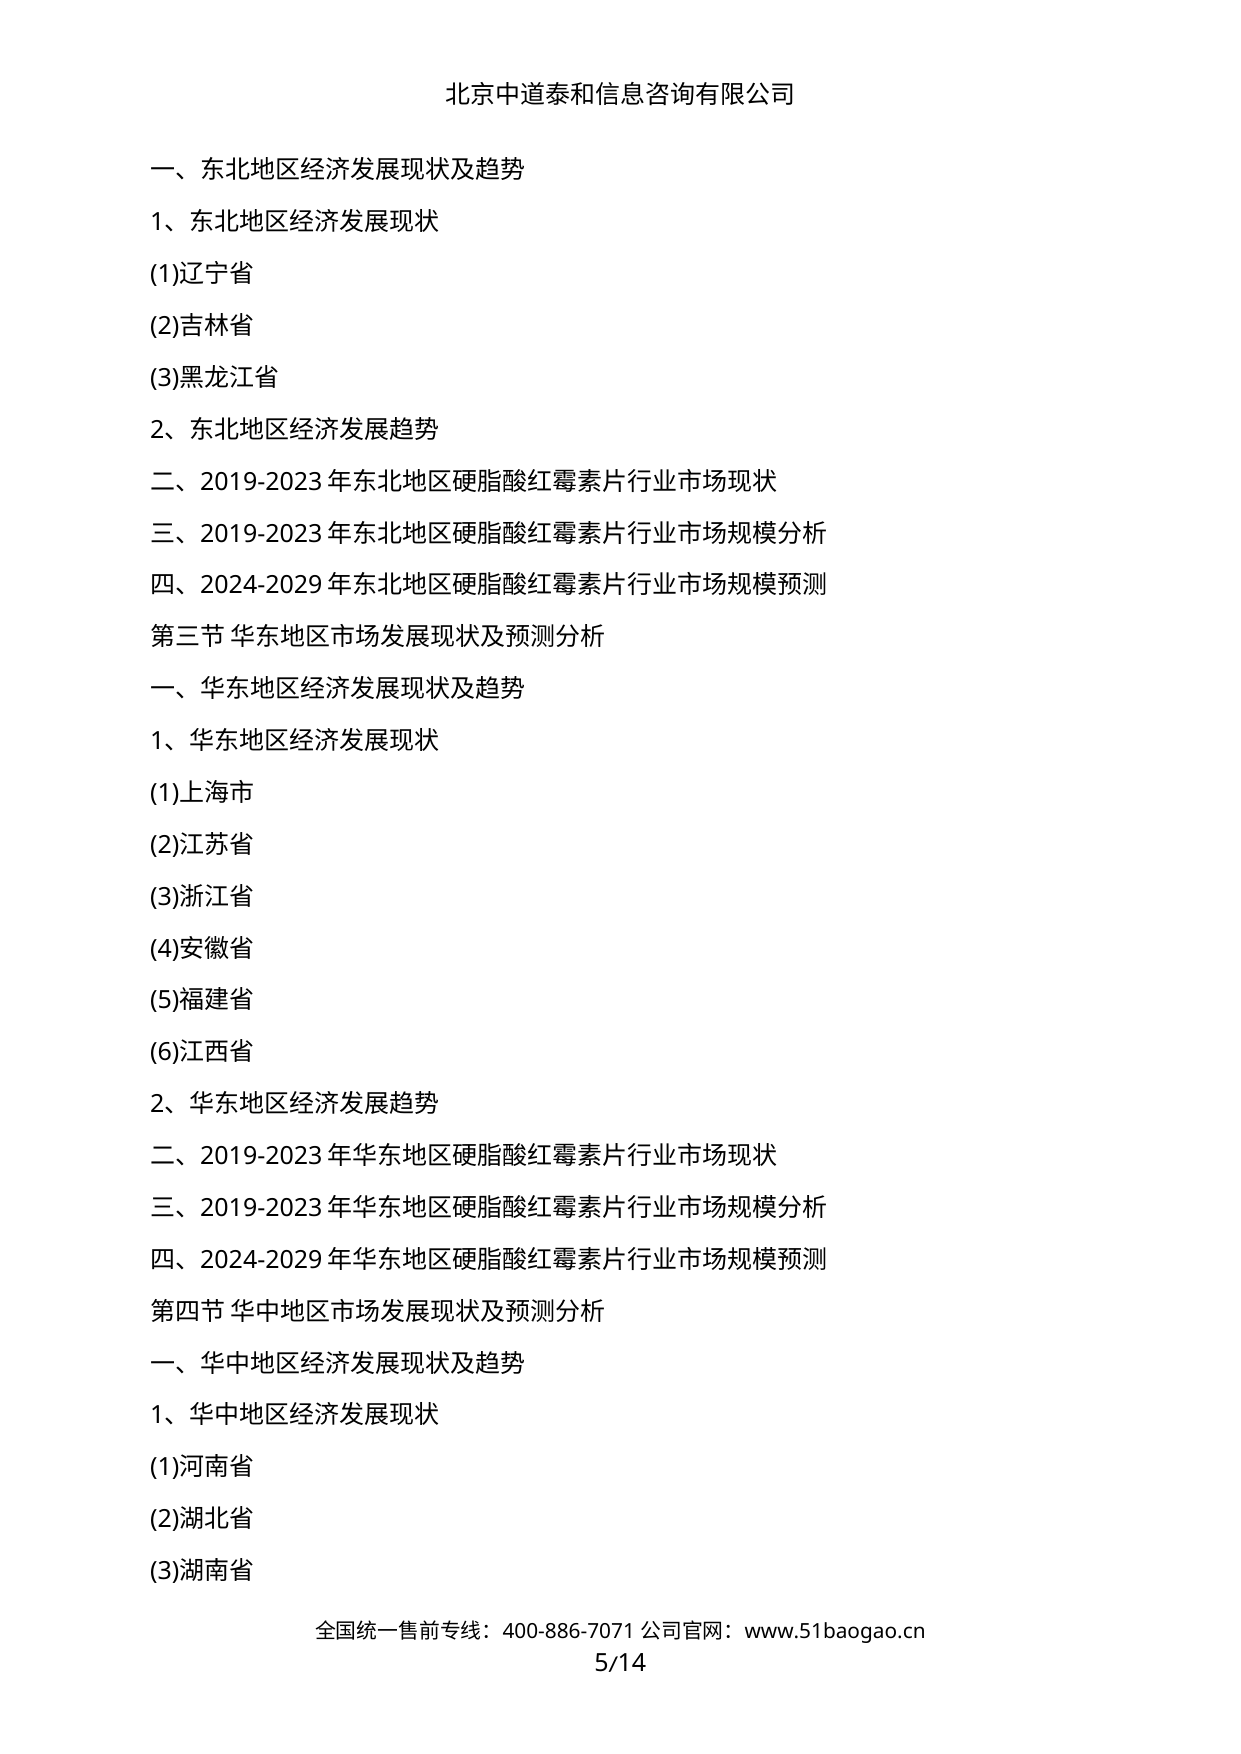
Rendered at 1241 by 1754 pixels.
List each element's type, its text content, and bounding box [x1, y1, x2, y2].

text 四、2024-2029年东北地区硬脂酸红霉素片行业市场规模预测 [150, 565, 1090, 601]
text 三、2019-2023年华东地区硬脂酸红霉素片行业市场规模分析 [150, 1187, 1090, 1224]
text 1、华中地区经济发展现状 [150, 1395, 1090, 1431]
text (1)河南省 [150, 1447, 1090, 1483]
text (1)上海市 [150, 772, 1090, 809]
text (3)湖南省 [150, 1551, 1090, 1587]
text 第三节 华东地区市场发展现状及预测分析 [150, 617, 1090, 653]
text 2、华东地区经济发展趋势 [150, 1084, 1090, 1120]
text (3)黑龙江省 [150, 357, 1090, 394]
text 1、华东地区经济发展现状 [150, 721, 1090, 757]
text (6)江西省 [150, 1032, 1090, 1068]
text 二、2019-2023年东北地区硬脂酸红霉素片行业市场现状 [150, 461, 1090, 497]
text 四、2024-2029年华东地区硬脂酸红霉素片行业市场规模预测 [150, 1239, 1090, 1276]
text 一、东北地区经济发展现状及趋势 [150, 150, 1090, 186]
text 1、东北地区经济发展现状 [150, 202, 1090, 238]
text 二、2019-2023年华东地区硬脂酸红霉素片行业市场现状 [150, 1136, 1090, 1172]
text 三、2019-2023年东北地区硬脂酸红霉素片行业市场规模分析 [150, 513, 1090, 549]
text 一、华中地区经济发展现状及趋势 [150, 1343, 1090, 1379]
text (1)辽宁省 [150, 254, 1090, 290]
text (3)浙江省 [150, 876, 1090, 912]
text (4)安徽省 [150, 928, 1090, 964]
text (2)湖北省 [150, 1499, 1090, 1535]
text 一、华东地区经济发展现状及趋势 [150, 669, 1090, 705]
text 第四节 华中地区市场发展现状及预测分析 [150, 1291, 1090, 1327]
text (2)江苏省 [150, 824, 1090, 861]
text 2、东北地区经济发展趋势 [150, 409, 1090, 446]
text (5)福建省 [150, 980, 1090, 1016]
text (2)吉林省 [150, 306, 1090, 342]
